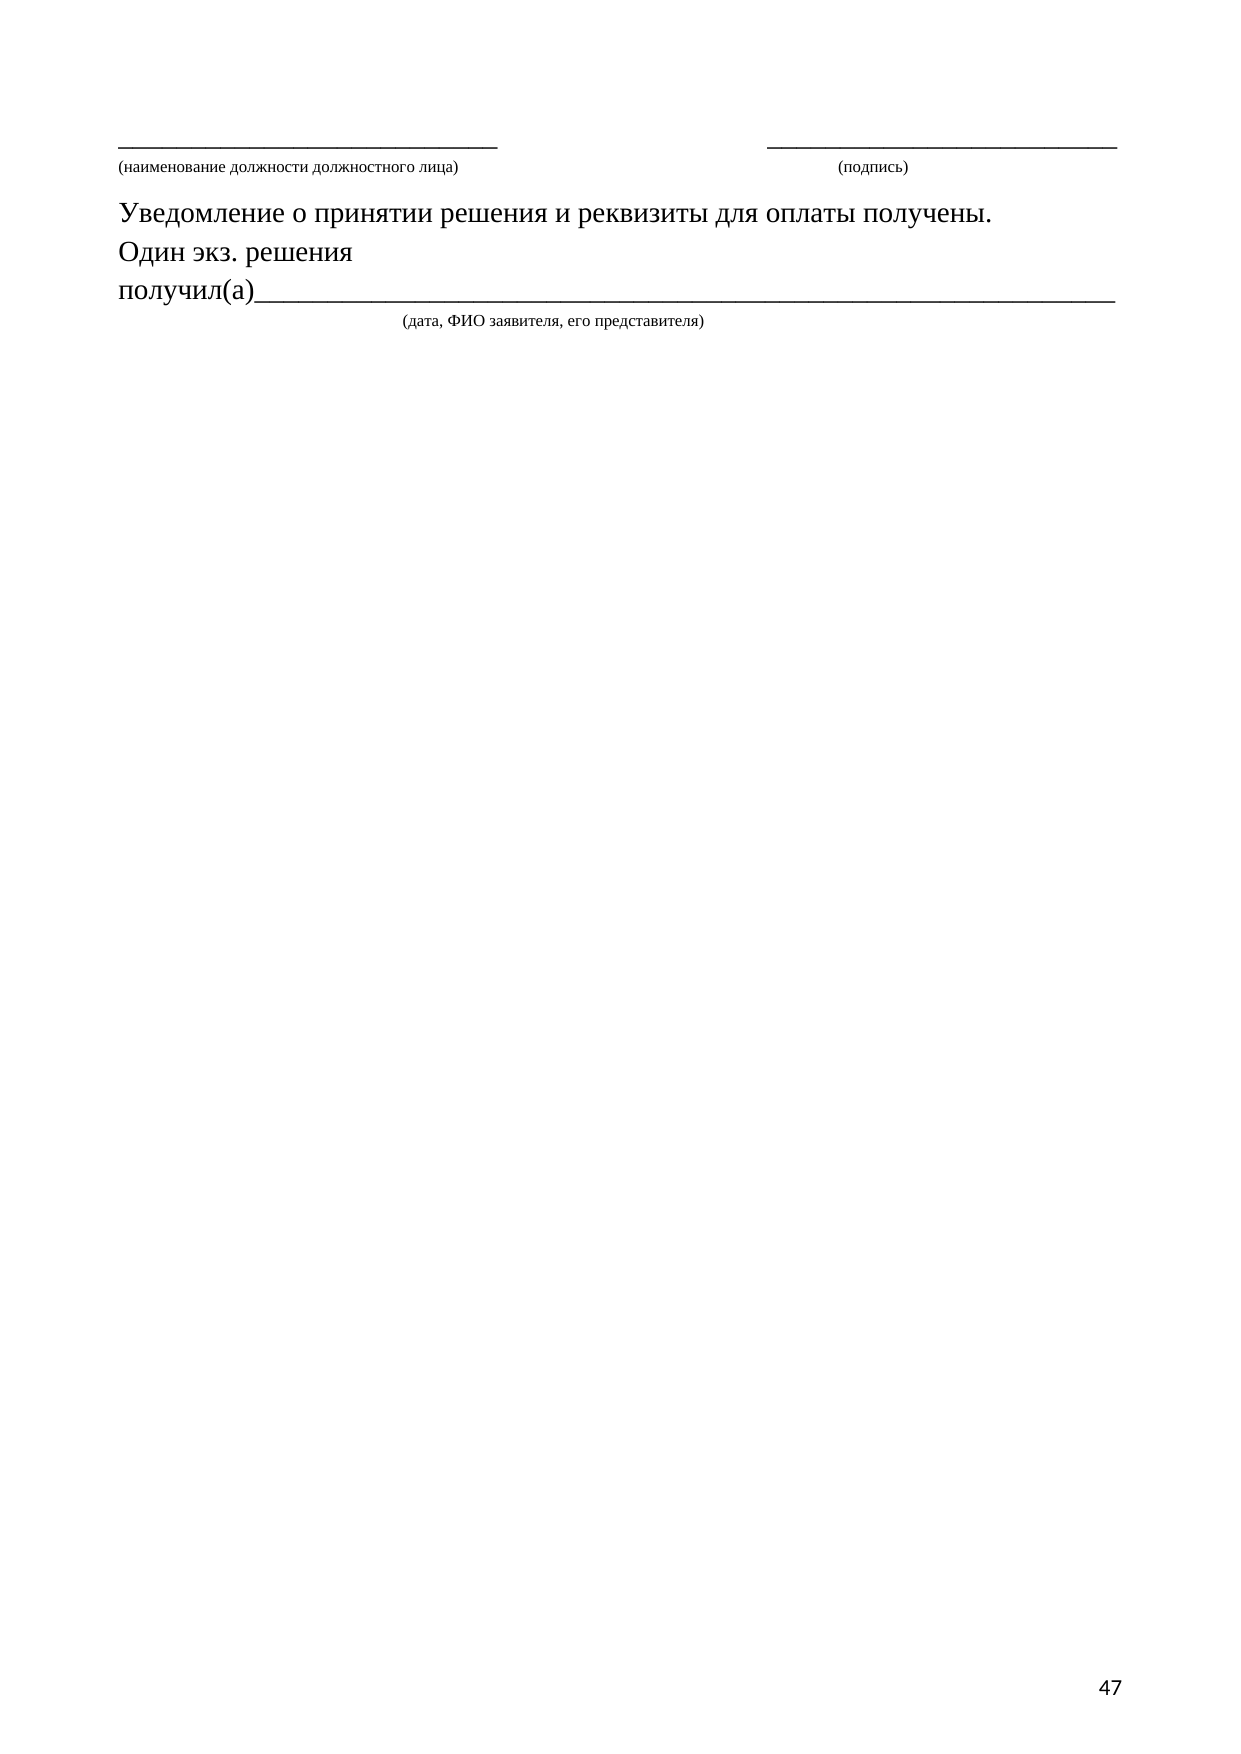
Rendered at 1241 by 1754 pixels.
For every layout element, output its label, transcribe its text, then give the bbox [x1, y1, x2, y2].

text (наименование должности должностного лица) (подпись) [118, 157, 1122, 190]
text Уведомление о принятии решения и реквизиты для оплаты получены. [118, 195, 1122, 229]
text Один экз. решения получил(а)___________________________________________________________ [118, 234, 1122, 306]
text __________________________ ________________________ [118, 118, 1122, 152]
text (дата, ФИО заявителя, его представителя) [118, 311, 1122, 344]
